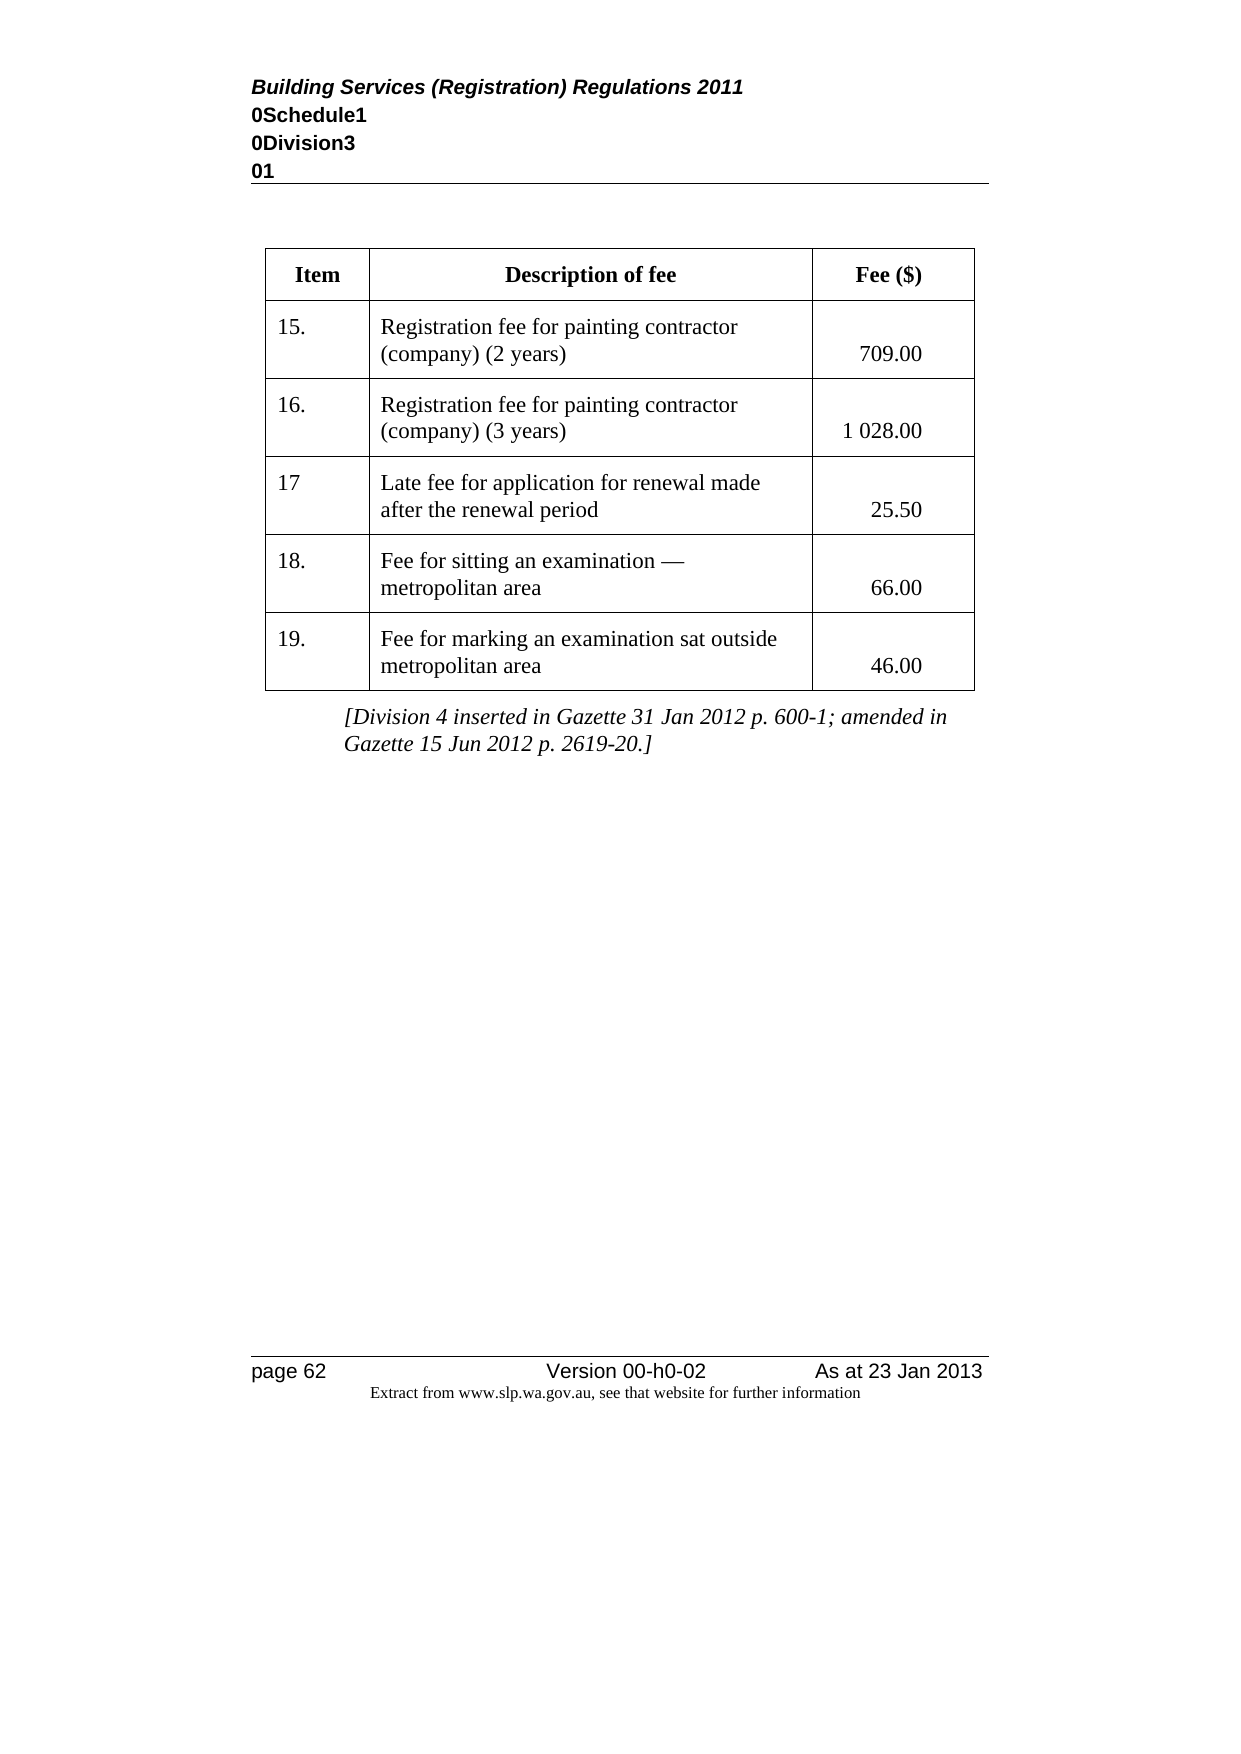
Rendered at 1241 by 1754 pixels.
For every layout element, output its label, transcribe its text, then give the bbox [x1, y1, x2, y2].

table_header Description of fee [370, 249, 812, 300]
table_cell 18. [266, 535, 369, 612]
table_cell 16. [266, 379, 369, 456]
table_cell Fee for marking an examination sat outside metropolitan area [370, 613, 812, 690]
table_cell 19. [266, 613, 369, 690]
table_cell 46.00 [813, 613, 974, 690]
table_cell 15. [266, 301, 369, 378]
table_cell 1 028.00 [813, 379, 974, 456]
table_cell Fee for sitting an examination — metropolitan area [370, 535, 812, 612]
table_cell 25.50 [813, 457, 974, 534]
table_cell Registration fee for painting contractor (company) (2 years) [370, 301, 812, 378]
table_header Item [266, 249, 369, 300]
table_cell 17 [266, 457, 369, 534]
table_header Fee ($) [813, 249, 974, 300]
text [Division 4 inserted in Gazette 31 Jan 2012 p. 600-1; amended in Gazette 15 Jun 2012 p. 2619-20.] [251, 703, 989, 756]
table_cell Registration fee for painting contractor (company) (3 years) [370, 379, 812, 456]
table_cell Late fee for application for renewal made after the renewal period [370, 457, 812, 534]
table_cell 66.00 [813, 535, 974, 612]
table_cell 709.00 [813, 301, 974, 378]
